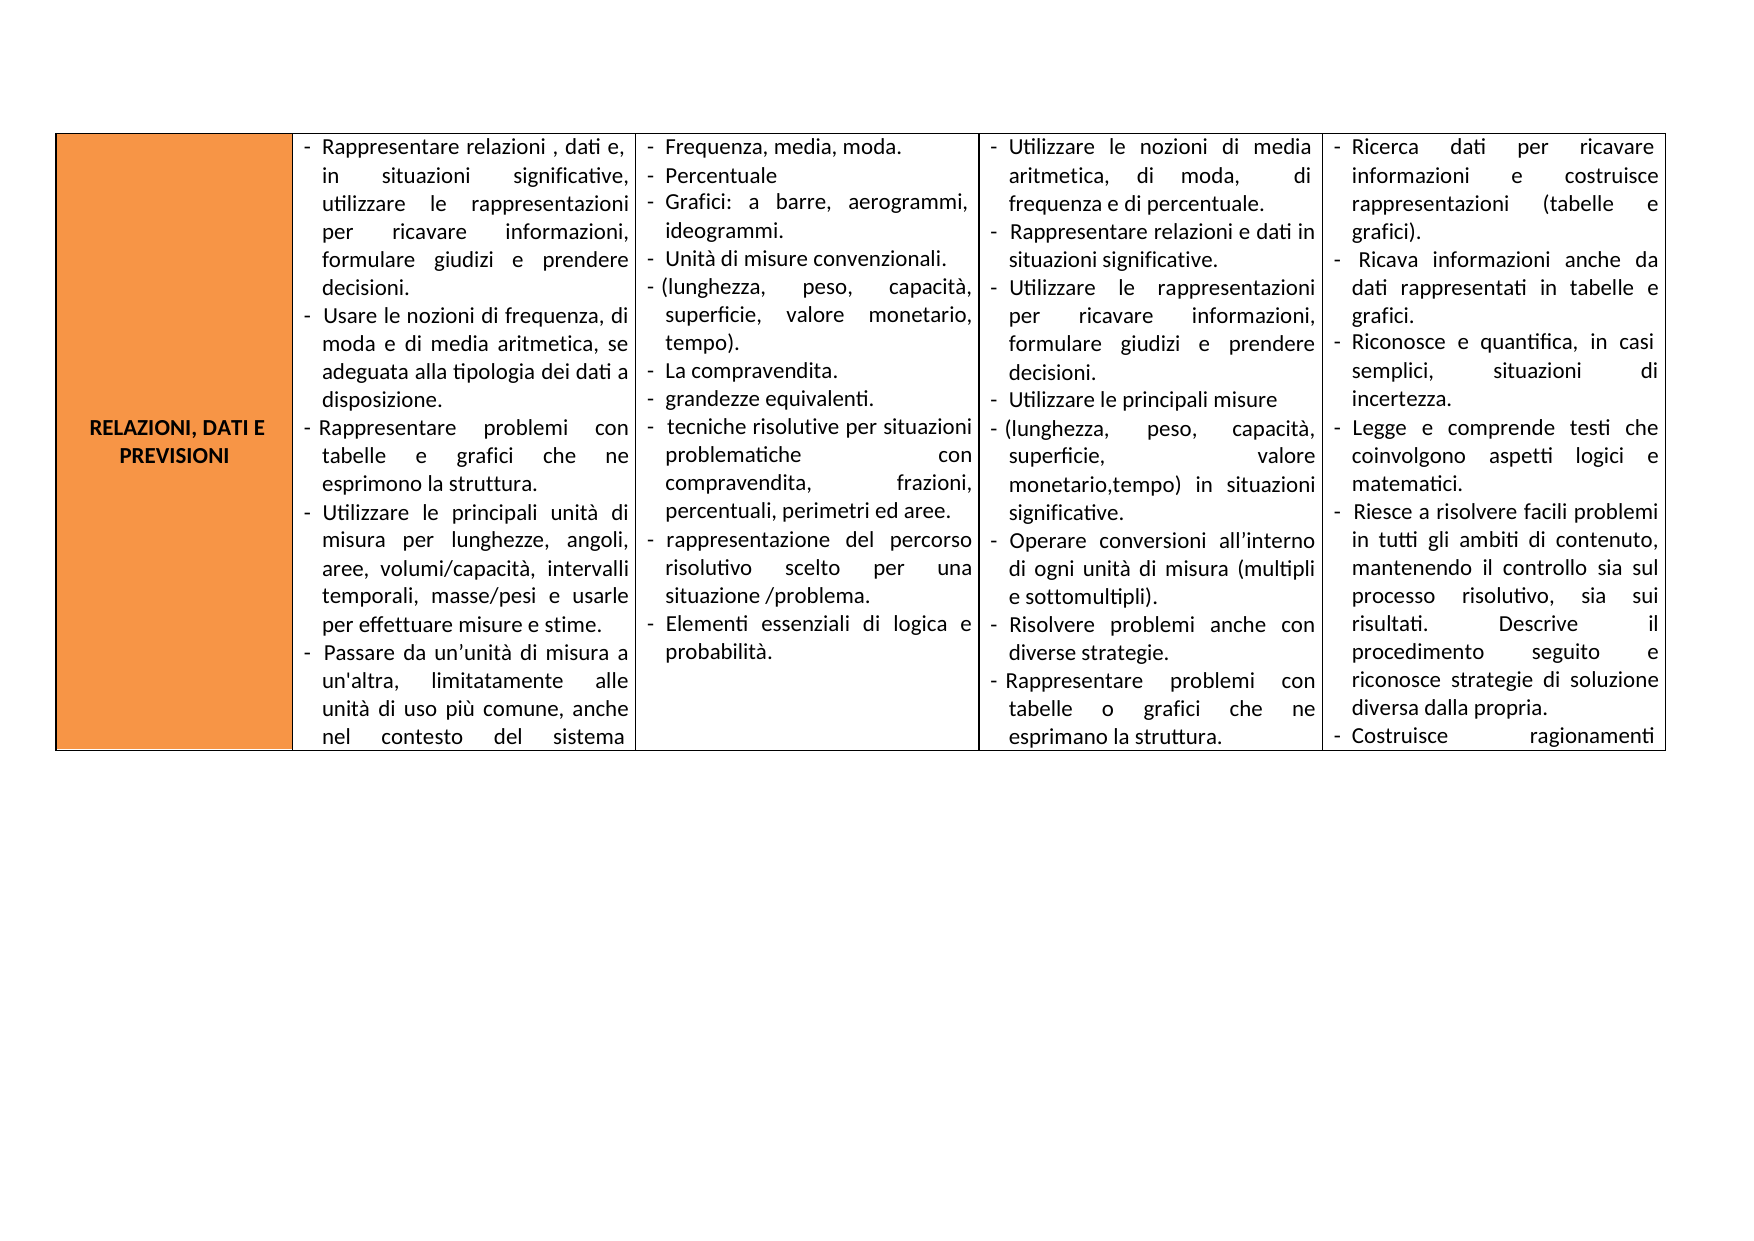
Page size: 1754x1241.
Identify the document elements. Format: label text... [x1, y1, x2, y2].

table_cell - Rappresentare relazioni , dati e, in situazioni significative, utilizzare le rappresentazioni per ricavare informazioni, formulare giudizi e prendere decisioni. - Usare le nozioni di frequenza, di moda e di media aritmetica, se adeguata alla tipologia dei dati a disposizione. - Rappresentare problemi con tabelle e grafici che ne esprimono la struttura. - Utilizzare le principali unità di misura per lunghezze, angoli, aree, volumi/capacità, intervalli temporali, masse/pesi e usarle per effettuare misure e stime. - Passare da un’unità di misura a un'altra, limitatamente alle unità di uso più comune, anche nel contesto del sistema [293, 134, 635, 749]
table_cell - Utilizzare le nozioni di media aritmetica, di moda, di frequenza e di percentuale. - Rappresentare relazioni e dati in situazioni significative. - Utilizzare le rappresentazioni per ricavare informazioni, formulare giudizi e prendere decisioni. - Utilizzare le principali misure - (lunghezza, peso, capacità, superficie, valore monetario,tempo) in situazioni significative. - Operare conversioni all’interno di ogni unità di misura (multipli e sottomultipli). - Risolvere problemi anche con diverse strategie. - Rappresentare problemi con tabelle o grafici che ne esprimano la struttura. [980, 134, 1322, 749]
table_cell - Frequenza, media, moda. - Percentuale - Grafici: a barre, aerogrammi, ideogrammi. - Unità di misure convenzionali. - (lunghezza, peso, capacità, superficie, valore monetario, tempo). - La compravendita. - grandezze equivalenti. - tecniche risolutive per situazioni problematiche con compravendita, frazioni, percentuali, perimetri ed aree. - rappresentazione del percorso risolutivo scelto per una situazione /problema. - Elementi essenziali di logica e probabilità. [636, 134, 978, 749]
table_cell - Ricerca dati per ricavare informazioni e costruisce rappresentazioni (tabelle e grafici). - Ricava informazioni anche da dati rappresentati in tabelle e grafici. - Riconosce e quantifica, in casi semplici, situazioni di incertezza. - Legge e comprende testi che coinvolgono aspetti logici e matematici. - Riesce a risolvere facili problemi in tutti gli ambiti di contenuto, mantenendo il controllo sia sul processo risolutivo, sia sui risultati. Descrive il procedimento seguito e riconosce strategie di soluzione diversa dalla propria. - Costruisce ragionamenti [1323, 134, 1665, 749]
table_cell RELAZIONI, DATI E PREVISIONI [57, 134, 292, 749]
